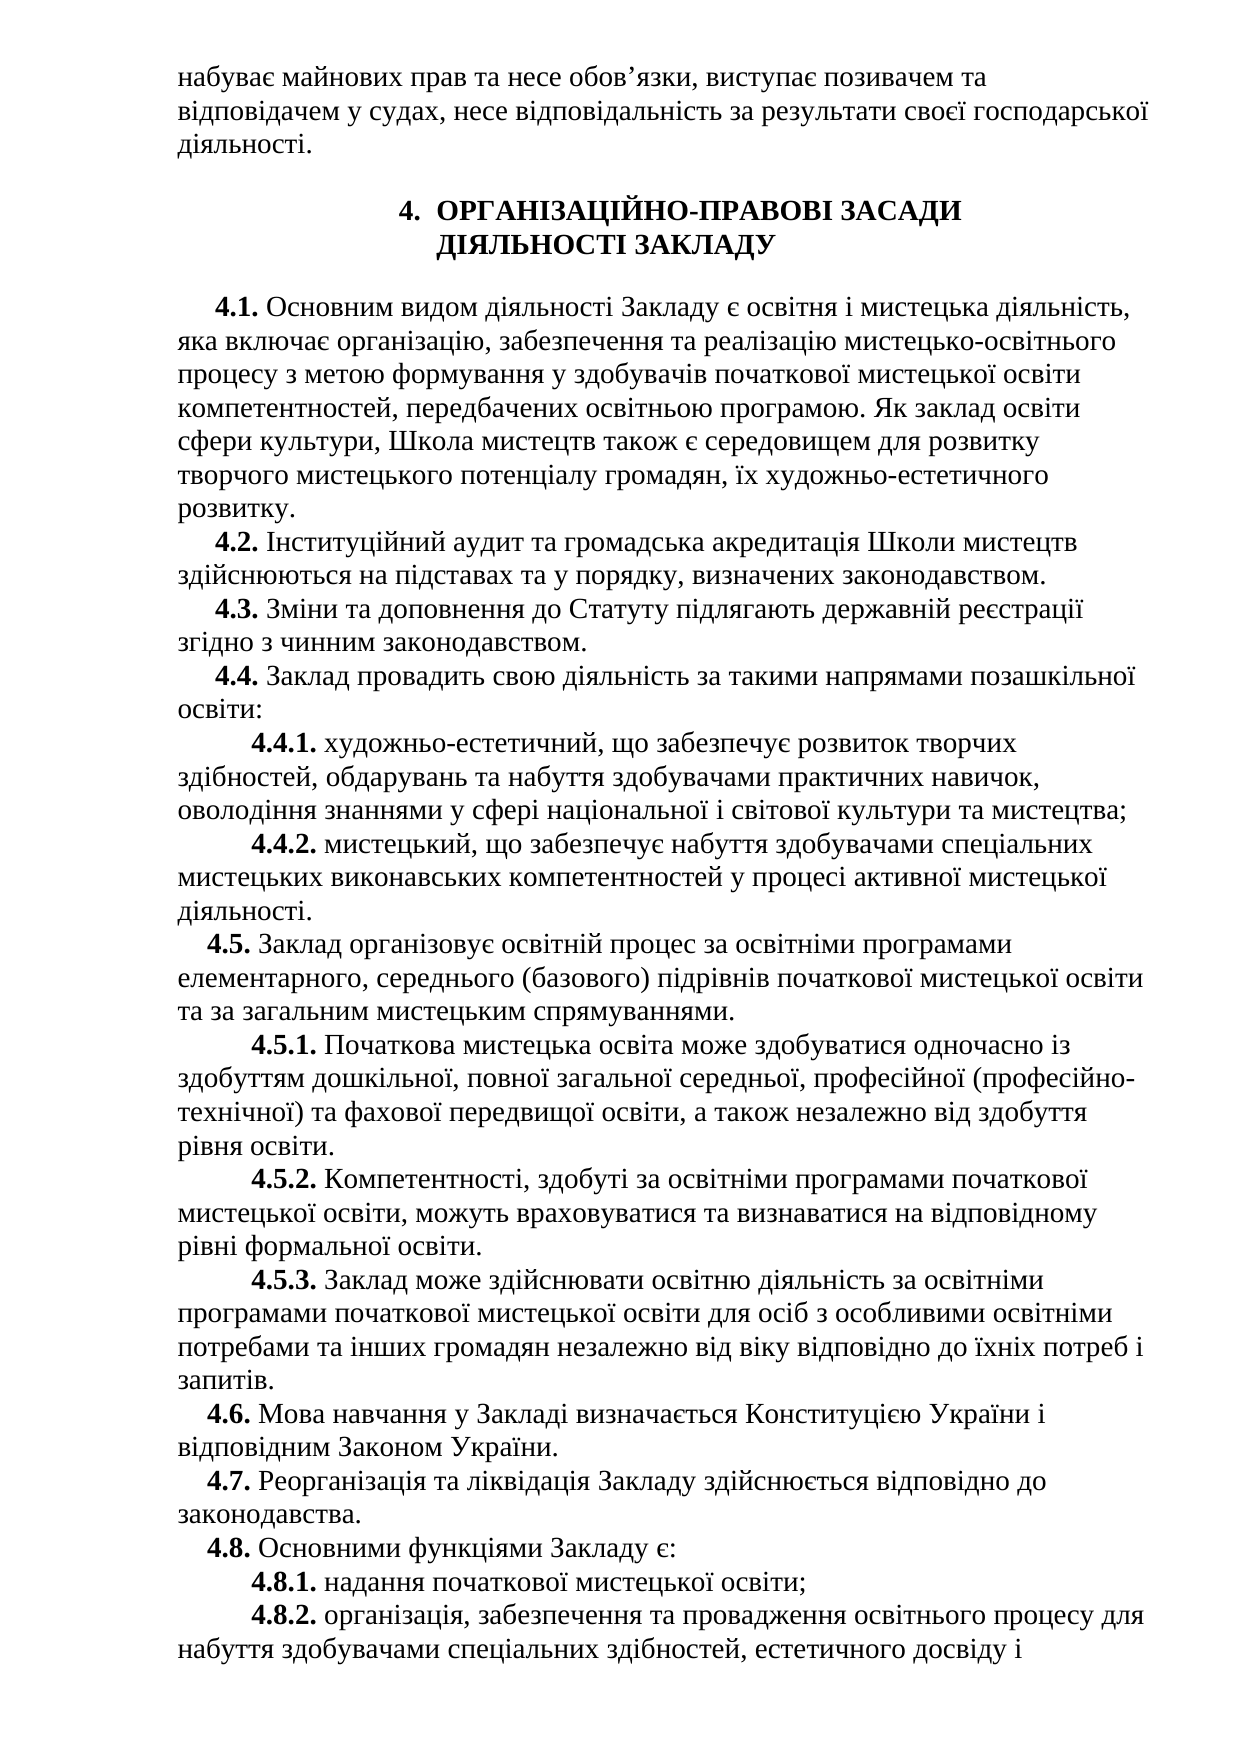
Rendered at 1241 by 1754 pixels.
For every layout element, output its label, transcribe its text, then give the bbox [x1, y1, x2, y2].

text 4.7. Реорганізація та ліквідація Закладу здійснюється відповідно до законодавства. [177, 1463, 1152, 1530]
text 4.6. Мова навчання у Закладі визначається Конституцією України і відповідним Законом України. [177, 1396, 1152, 1463]
text 4.8.1. надання початкової мистецької освіти; [177, 1564, 1152, 1597]
text 4.4. Заклад провадить свою діяльність за такими напрямами позашкільної освіти: [177, 658, 1152, 725]
text 4.8. Основними функціями Закладу є: [177, 1530, 1152, 1564]
list ОРГАНІЗАЦІЙНО-ПРАВОВІ ЗАСАДИ ДІЯЛЬНОСТІ ЗАКЛАДУ [399, 193, 1152, 260]
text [177, 59, 1152, 160]
text 4.5.1. Початкова мистецька освіта може здобуватися одночасно із здобуттям дошкільної, повної загальної середньої, професійної (професійно-технічної) та фахової передвищої освіти, а також незалежно від здобуття рівня освіти. [177, 1027, 1152, 1161]
text 4.3. Зміни та доповнення до Статуту підлягають державній реєстрації згідно з чинним законодавством. [177, 591, 1152, 658]
text 4.5.2. Компетентності, здобуті за освітніми програмами початкової мистецької освіти, можуть враховуватися та визнаватися на відповідному рівні формальної освіти. [177, 1161, 1152, 1262]
text 4.4.2. мистецький, що забезпечує набуття здобувачами спеціальних мистецьких виконавських компетентностей у процесі активної мистецької діяльності. [177, 826, 1152, 926]
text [177, 1597, 1152, 1664]
text 4.5.3. Заклад може здійснювати освітню діяльність за освітніми програмами початкової мистецької освіти для осіб з особливими освітніми потребами та інших громадян незалежно від віку відповідно до їхніх потреб і запитів. [177, 1262, 1152, 1396]
text 4.4.1. художньо-естетичний, що забезпечує розвиток творчих здібностей, обдарувань та набуття здобувачами практичних навичок, оволодіння знаннями у сфері національної і світової культури та мистецтва; [177, 725, 1152, 826]
text 4.2. Інституційний аудит та громадська акредитація Школи мистецтв здійснюються на підставах та у порядку, визначених законодавством. [177, 524, 1152, 591]
text 4.5. Заклад організовує освітній процес за освітніми програмами елементарного, середнього (базового) підрівнів початкової мистецької освіти та за загальним мистецьким спрямуваннями. [177, 926, 1152, 1027]
text 4.1. Основним видом діяльності Закладу є освітня і мистецька діяльність, яка включає організацію, забезпечення та реалізацію мистецько-освітнього процесу з метою формування у здобувачів початкової мистецької освіти компетентностей, передбачених освітньою програмою. Як заклад освіти сфери культури, Школа мистецтв також є середовищем для розвитку творчого мистецького потенціалу громадян, їх художньо-естетичного розвитку. [177, 289, 1152, 524]
